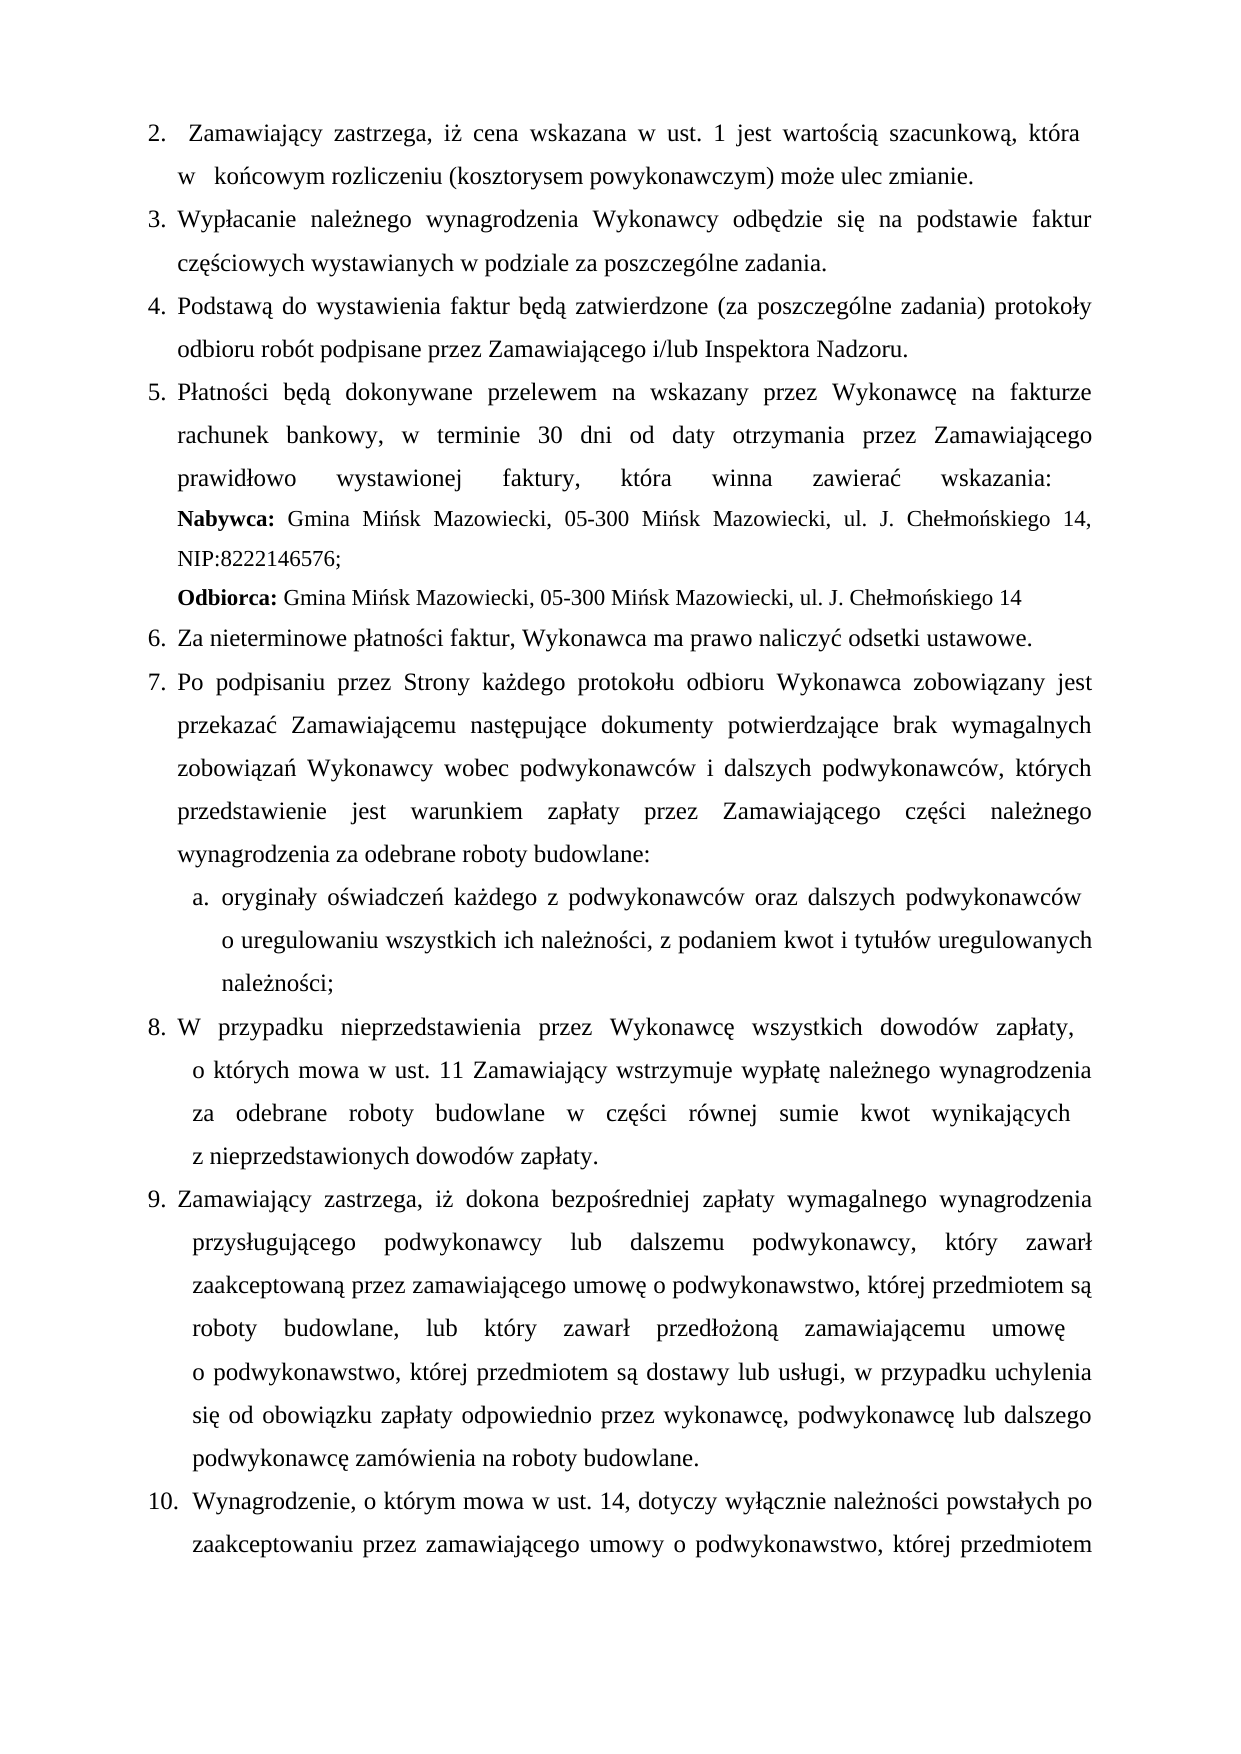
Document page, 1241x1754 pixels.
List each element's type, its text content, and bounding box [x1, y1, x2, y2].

list Po podpisaniu przez Strony każdego protokołu odbioru Wykonawca zobowiązany jest przekazać Zamawiającemu następujące dokumenty potwierdzające brak wymagalnych zobowiązań Wykonawcy wobec podwykonawców i dalszych podwykonawców, których przedstawienie jest warunkiem zapłaty przez Zamawiającego części należnego wynagrodzenia za odebrane roboty budowlane: [148, 667, 1093, 868]
list Zamawiający zastrzega, iż cena wskazana w ust. 1 jest wartością szacunkową, która w końcowym rozliczeniu (kosztorysem powykonawczym) może ulec zmianie. [148, 118, 1093, 190]
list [148, 1486, 1093, 1558]
list Płatności będą dokonywane przelewem na wskazany przez Wykonawcę na fakturze rachunek bankowy, w terminie 30 dni od daty otrzymania przez Zamawiającego prawidłowo wystawionej faktury, która winna zawierać wskazania: Nabywca: Gmina Mińsk Mazowiecki, 05-300 Mińsk Mazowiecki, ul. J. Chełmońskiego 14, NIP:8222146576; Odbiorca: Gmina Mińsk Mazowiecki, 05-300 Mińsk Mazowiecki, ul. J. Chełmońskiego 14 [148, 377, 1093, 610]
list Wypłacanie należnego wynagrodzenia Wykonawcy odbędzie się na podstawie faktur częściowych wystawianych w podziale za poszczególne zadania. [148, 204, 1093, 276]
list Za nieterminowe płatności faktur, Wykonawca ma prawo naliczyć odsetki ustawowe. [148, 623, 1093, 652]
list Zamawiający zastrzega, iż dokona bezpośredniej zapłaty wymagalnego wynagrodzenia przysługującego podwykonawcy lub dalszemu podwykonawcy, który zawarł zaakceptowaną przez zamawiającego umowę o podwykonawstwo, której przedmiotem są roboty budowlane, lub który zawarł przedłożoną zamawiającemu umowę o podwykonawstwo, której przedmiotem są dostawy lub usługi, w przypadku uchylenia się od obowiązku zapłaty odpowiednio przez wykonawcę, podwykonawcę lub dalszego podwykonawcę zamówienia na roboty budowlane. [148, 1184, 1093, 1472]
list W przypadku nieprzedstawienia przez Wykonawcę wszystkich dowodów zapłaty, o których mowa w ust. 11 Zamawiający wstrzymuje wypłatę należnego wynagrodzenia za odebrane roboty budowlane w części równej sumie kwot wynikających z nieprzedstawionych dowodów zapłaty. [148, 1012, 1093, 1170]
list oryginały oświadczeń każdego z podwykonawców oraz dalszych podwykonawców o uregulowaniu wszystkich ich należności, z podaniem kwot i tytułów uregulowanych należności; [192, 882, 1093, 997]
list Podstawą do wystawienia faktur będą zatwierdzone (za poszczególne zadania) protokoły odbioru robót podpisane przez Zamawiającego i/lub Inspektora Nadzoru. [148, 291, 1093, 363]
